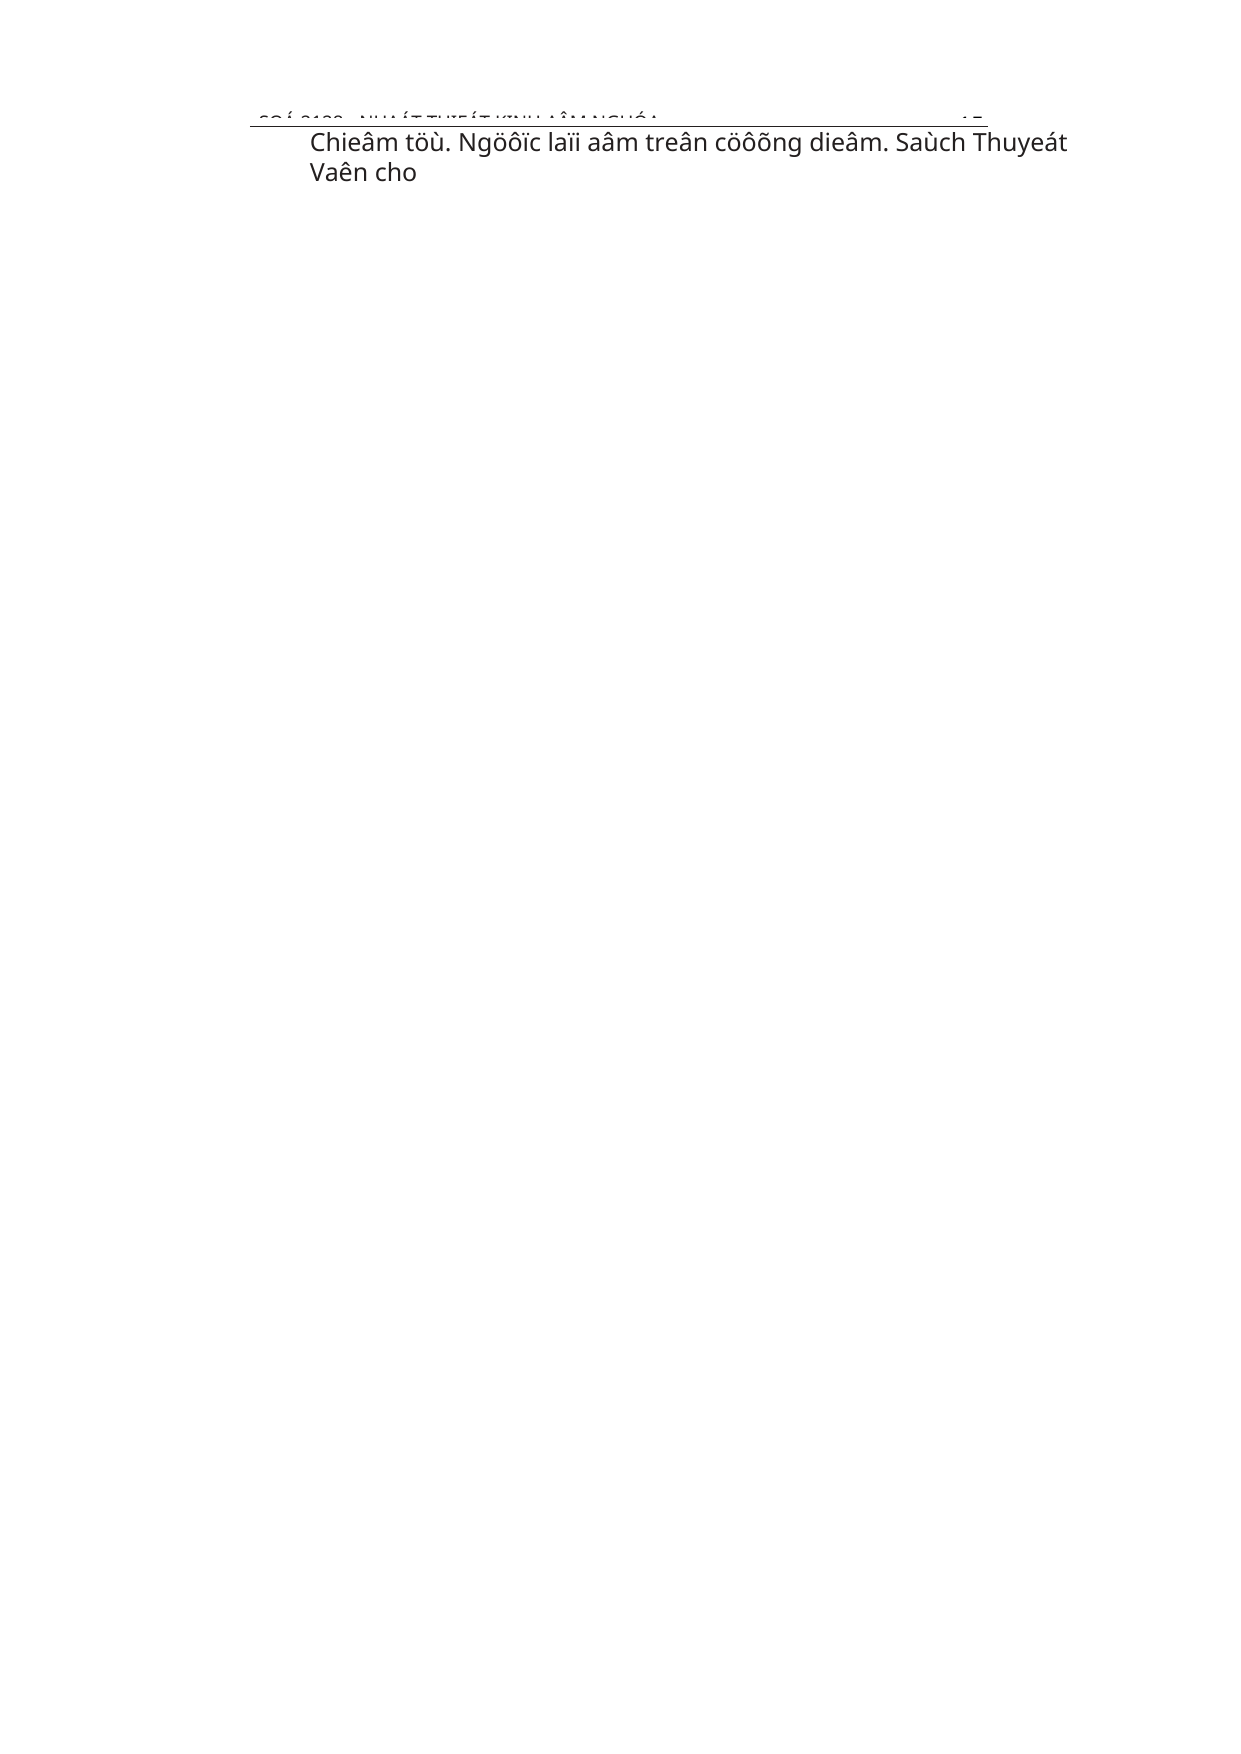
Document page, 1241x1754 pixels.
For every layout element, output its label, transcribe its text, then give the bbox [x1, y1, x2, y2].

text Chieâm töù. Ngöôïc laïi aâm treân cöôõng dieâm. Saùch Thuyeát Vaên cho [309, 127, 1092, 188]
